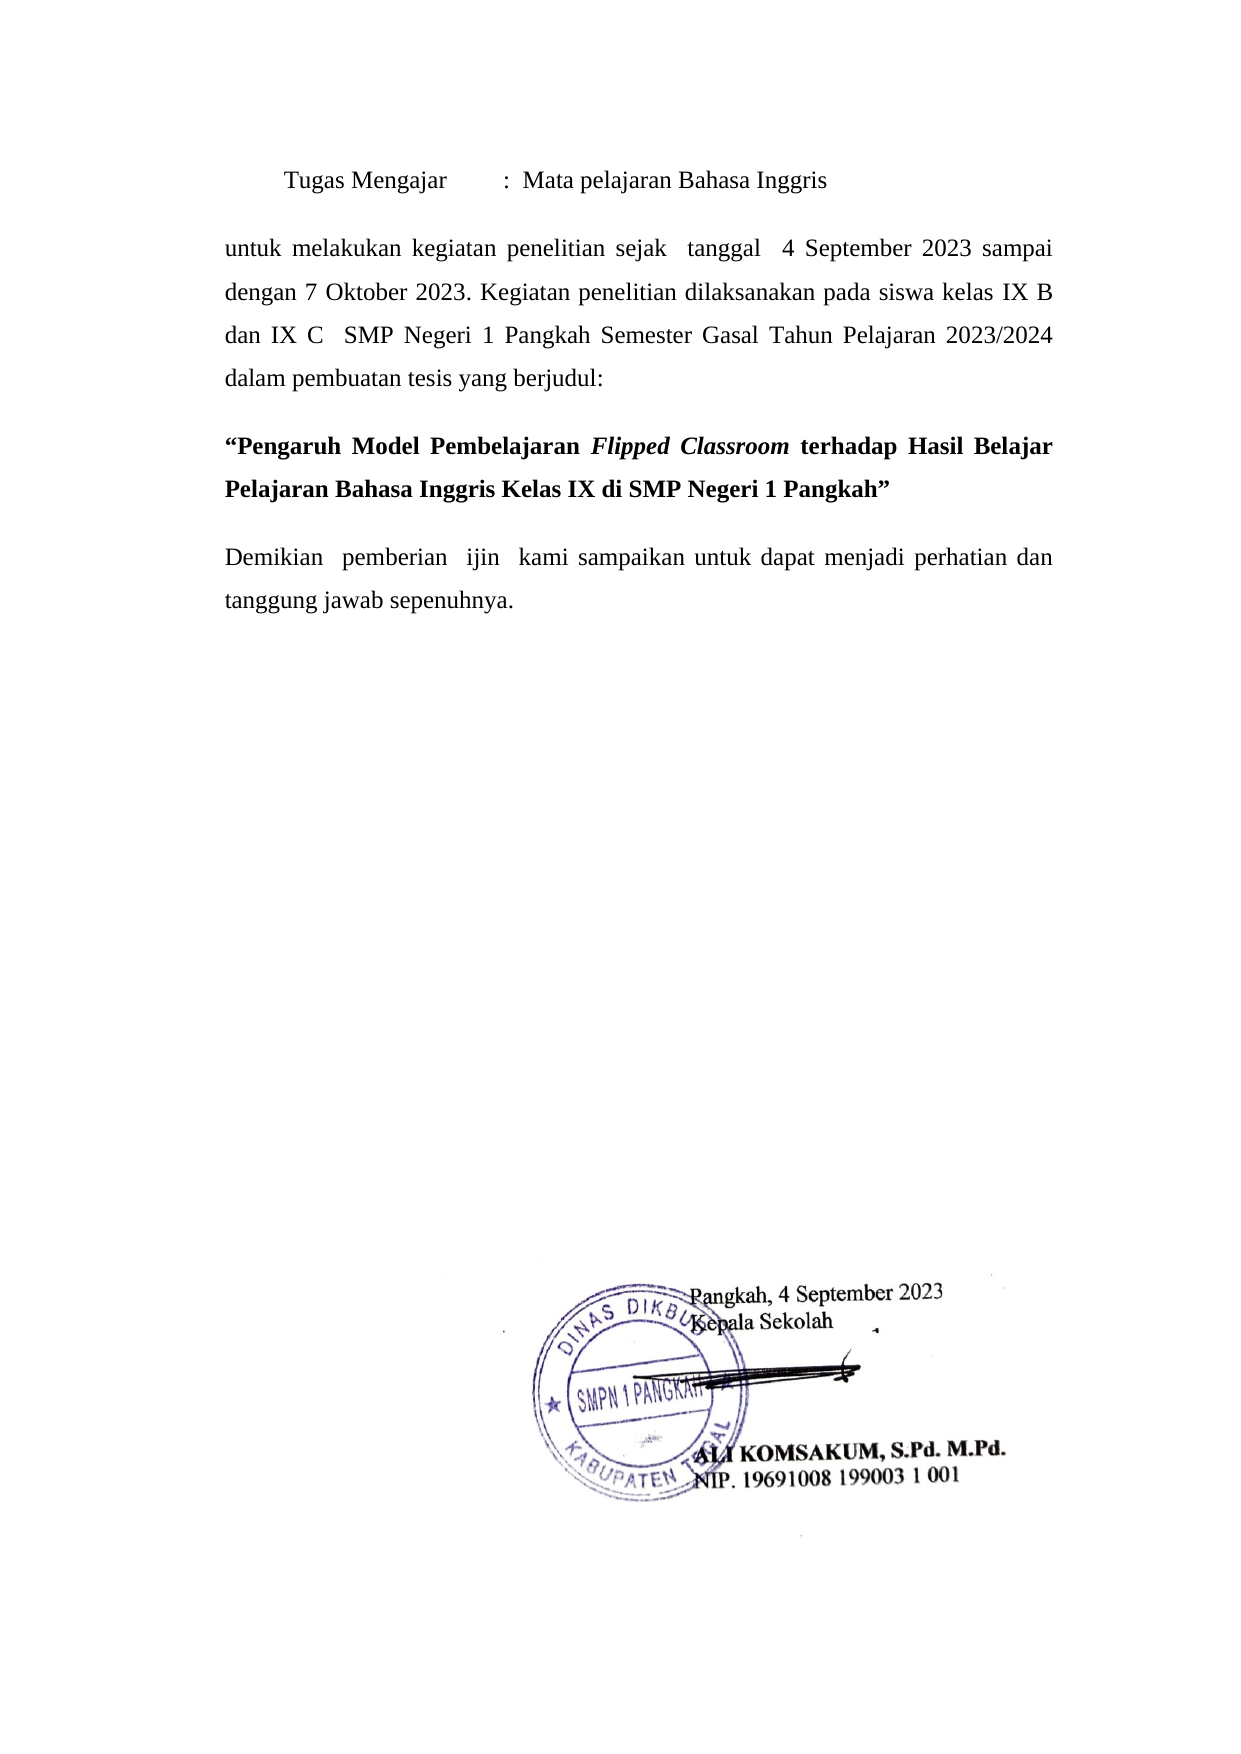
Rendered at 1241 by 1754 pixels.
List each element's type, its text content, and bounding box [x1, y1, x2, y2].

picture [442, 1256, 1036, 1547]
text untuk melakukan kegiatan penelitian sejak tanggal 4 September 2023 sampai dengan 7 Oktober 2023. Kegiatan penelitian dilaksanakan pada siswa kelas IX B dan IX C SMP Negeri 1 Pangkah Semester Gasal Tahun Pelajaran 2023/2024 dalam pembuatan tesis yang berjudul: [224, 233, 1053, 392]
text Tugas Mengajar : Mata pelajaran Bahasa Inggris [165, 165, 1053, 194]
text Demikian pemberian ijin kami sampaikan untuk dapat menjadi perhatian dan tanggung jawab sepenuhnya. [224, 542, 1053, 614]
text “Pengaruh Model Pembelajaran Flipped Classroom terhadap Hasil Belajar Pelajaran Bahasa Inggris Kelas IX di SMP Negeri 1 Pangkah” [224, 431, 1053, 503]
